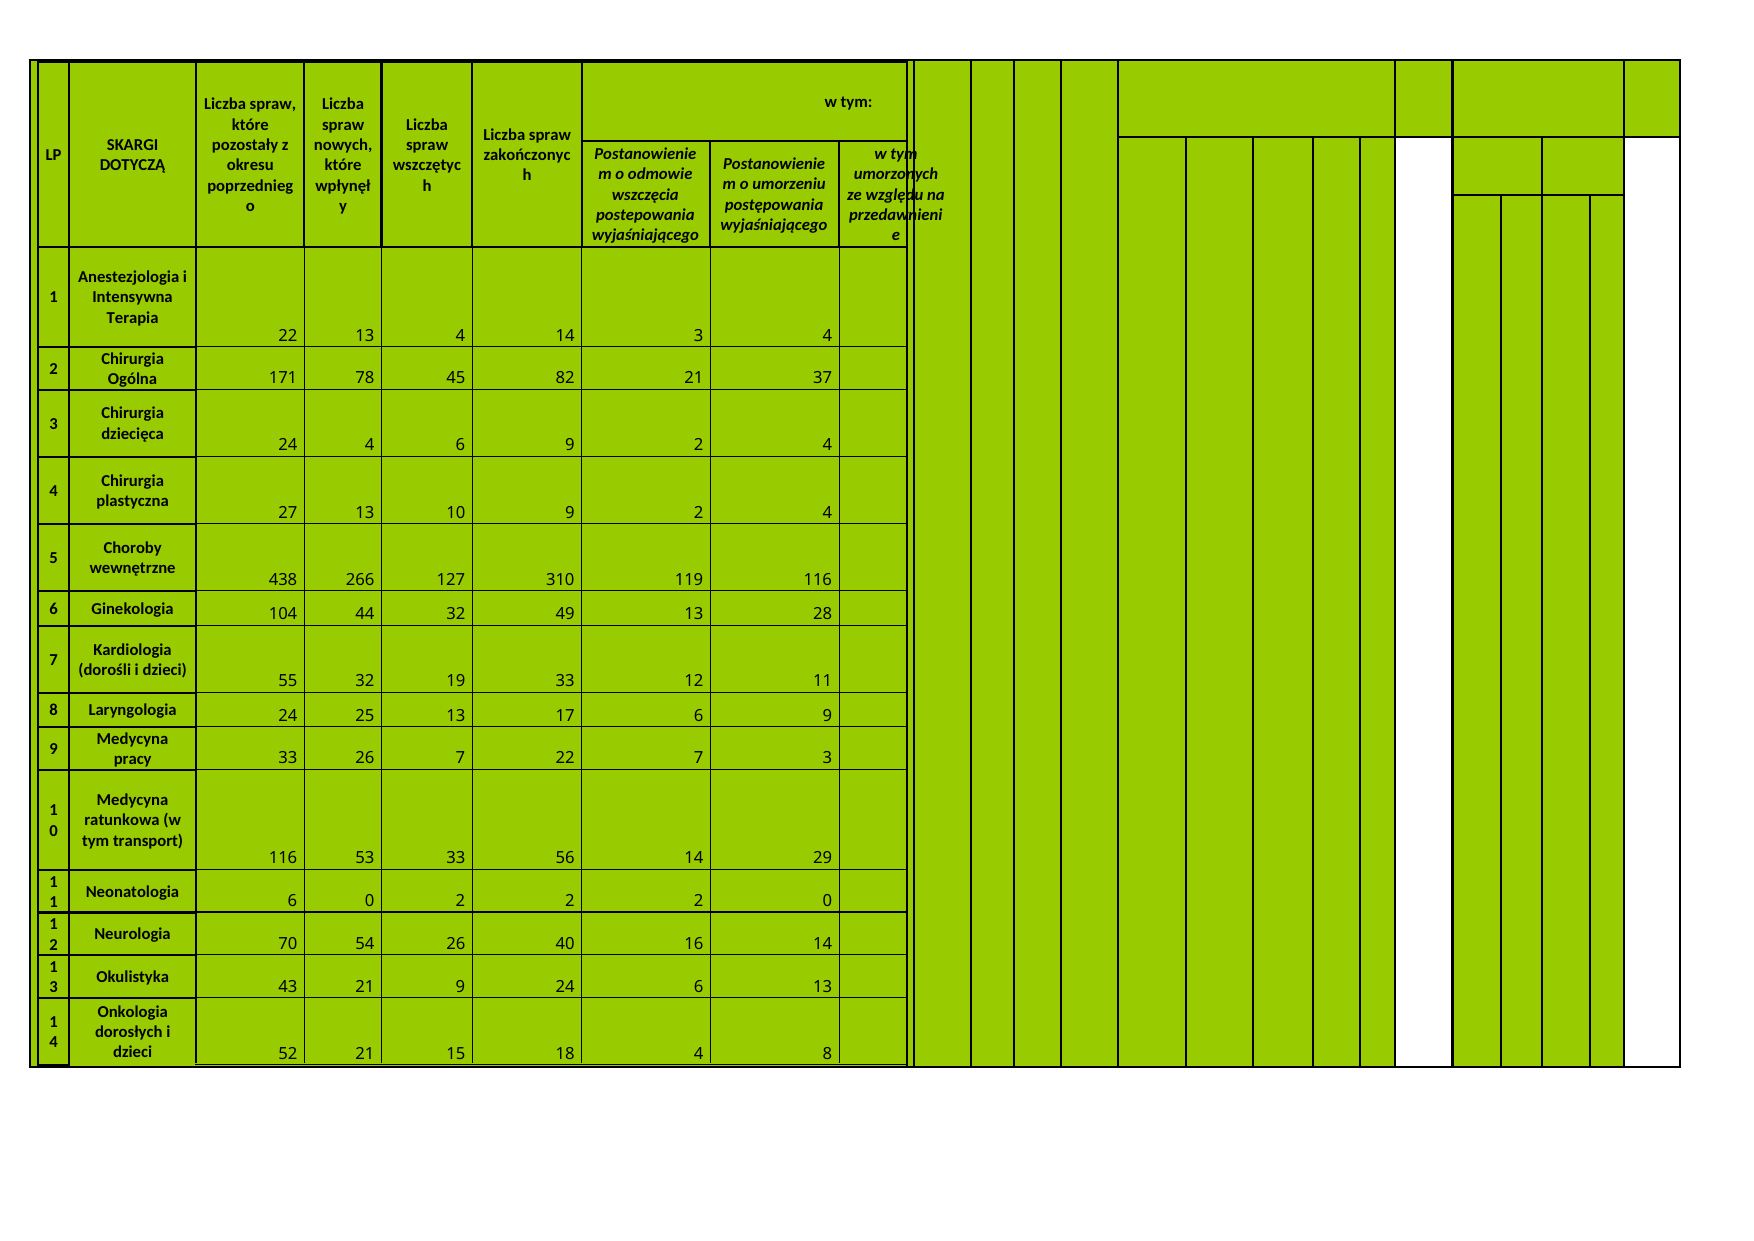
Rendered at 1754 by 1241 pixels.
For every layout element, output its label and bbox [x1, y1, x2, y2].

table_header [908, 214, 913, 1066]
table_cell [1681, 106, 1688, 136]
table_cell [1187, 138, 1252, 1066]
table_header [197, 770, 304, 869]
table_cell [1119, 138, 1185, 1066]
table_header [840, 770, 906, 869]
table_header [305, 390, 381, 456]
table_header [305, 913, 381, 954]
table_header [473, 591, 581, 625]
table_header [197, 913, 304, 954]
table_header [1454, 61, 1623, 136]
table_header [1062, 61, 1117, 1066]
table_header [711, 626, 839, 692]
table_header [840, 524, 906, 590]
table_header [840, 390, 906, 456]
table_header [382, 248, 472, 346]
table_header [382, 955, 472, 997]
table_cell [1454, 138, 1541, 194]
table_header [1625, 61, 1679, 136]
table_header [840, 727, 906, 769]
table_header [305, 524, 381, 590]
table_header [473, 693, 581, 726]
table_header [711, 248, 839, 346]
table_header [305, 955, 381, 997]
table_cell [1681, 136, 1688, 165]
table_header [197, 693, 304, 726]
table_header [382, 870, 472, 911]
table_header [197, 457, 304, 523]
table_header [908, 153, 913, 172]
table_header [305, 457, 381, 523]
table_header [711, 457, 839, 523]
table_header [197, 390, 304, 456]
table_cell [1681, 165, 1688, 194]
table_header [197, 524, 304, 590]
table_header [582, 626, 710, 692]
table_header [582, 693, 710, 726]
table_header [840, 913, 906, 954]
table_header [582, 390, 710, 456]
table_header [473, 626, 581, 692]
table_header [711, 870, 839, 911]
table_header [473, 727, 581, 769]
table_header [840, 955, 906, 997]
table_header [382, 390, 472, 456]
table_header [908, 172, 913, 192]
table_cell [1681, 194, 1688, 1066]
table_header [711, 390, 839, 456]
table_header [382, 524, 472, 590]
table_header [582, 347, 710, 389]
table_header [473, 870, 581, 911]
table_header [1015, 61, 1060, 1066]
table_cell [1502, 196, 1541, 1066]
table_cell [1361, 138, 1394, 1066]
table_header [382, 626, 472, 692]
table_header [197, 347, 304, 389]
table_header [711, 524, 839, 590]
table_cell [1314, 138, 1359, 1066]
table_header [473, 390, 581, 456]
table_header [382, 693, 472, 726]
table_header [1396, 61, 1451, 136]
table_header [711, 727, 839, 769]
table_cell [1625, 138, 1679, 1066]
table_header [31, 61, 37, 1066]
table_header [197, 955, 304, 997]
table_cell [1396, 138, 1451, 1066]
table_header [305, 626, 381, 692]
table_header [840, 870, 906, 911]
table_header [582, 913, 710, 954]
table_header [840, 591, 906, 625]
table_header [582, 457, 710, 523]
table_header [473, 248, 581, 346]
table_header [382, 591, 472, 625]
table_header [473, 955, 581, 997]
table_header [197, 727, 304, 769]
table_header [582, 870, 710, 911]
table_header [473, 770, 581, 869]
table_header [840, 457, 906, 523]
table_header [582, 770, 710, 869]
table_header [382, 770, 472, 869]
table_cell [1591, 196, 1623, 1066]
table_header [1119, 61, 1394, 136]
table_header [382, 347, 472, 389]
table_header [305, 248, 381, 346]
table_header [711, 955, 839, 997]
table_header [582, 524, 710, 590]
table_cell [1543, 138, 1623, 194]
table_header [711, 693, 839, 726]
table_header [197, 248, 304, 346]
table_header [582, 727, 710, 769]
table_header [197, 591, 304, 625]
table_header [197, 626, 304, 692]
table_header [840, 248, 906, 346]
table_header [473, 524, 581, 590]
table_header [711, 770, 839, 869]
table_header [711, 347, 839, 389]
table_header [711, 591, 839, 625]
table_header [305, 693, 381, 726]
table_header [915, 61, 970, 1066]
table_header [382, 727, 472, 769]
table_header [197, 870, 304, 911]
table_header [840, 347, 906, 389]
table_cell [1254, 138, 1312, 1066]
table_header [382, 457, 472, 523]
table_header [196, 998, 906, 1064]
table_header [305, 727, 381, 769]
table_header [582, 955, 710, 997]
table_header [305, 770, 381, 869]
table_header [908, 61, 913, 152]
table_header [305, 870, 381, 911]
table_header [305, 591, 381, 625]
table_cell [1454, 196, 1500, 1066]
table_header [473, 457, 581, 523]
table_header [305, 347, 381, 389]
table_header [840, 693, 906, 726]
table_header [382, 913, 472, 954]
table_header [473, 347, 581, 389]
table_header [473, 913, 581, 954]
table_header [972, 61, 1013, 1066]
table_header [582, 591, 710, 625]
table_header [840, 626, 906, 692]
table_header [711, 913, 839, 954]
table_header [582, 248, 710, 346]
table_header [908, 193, 913, 213]
table_cell [1543, 196, 1589, 1066]
